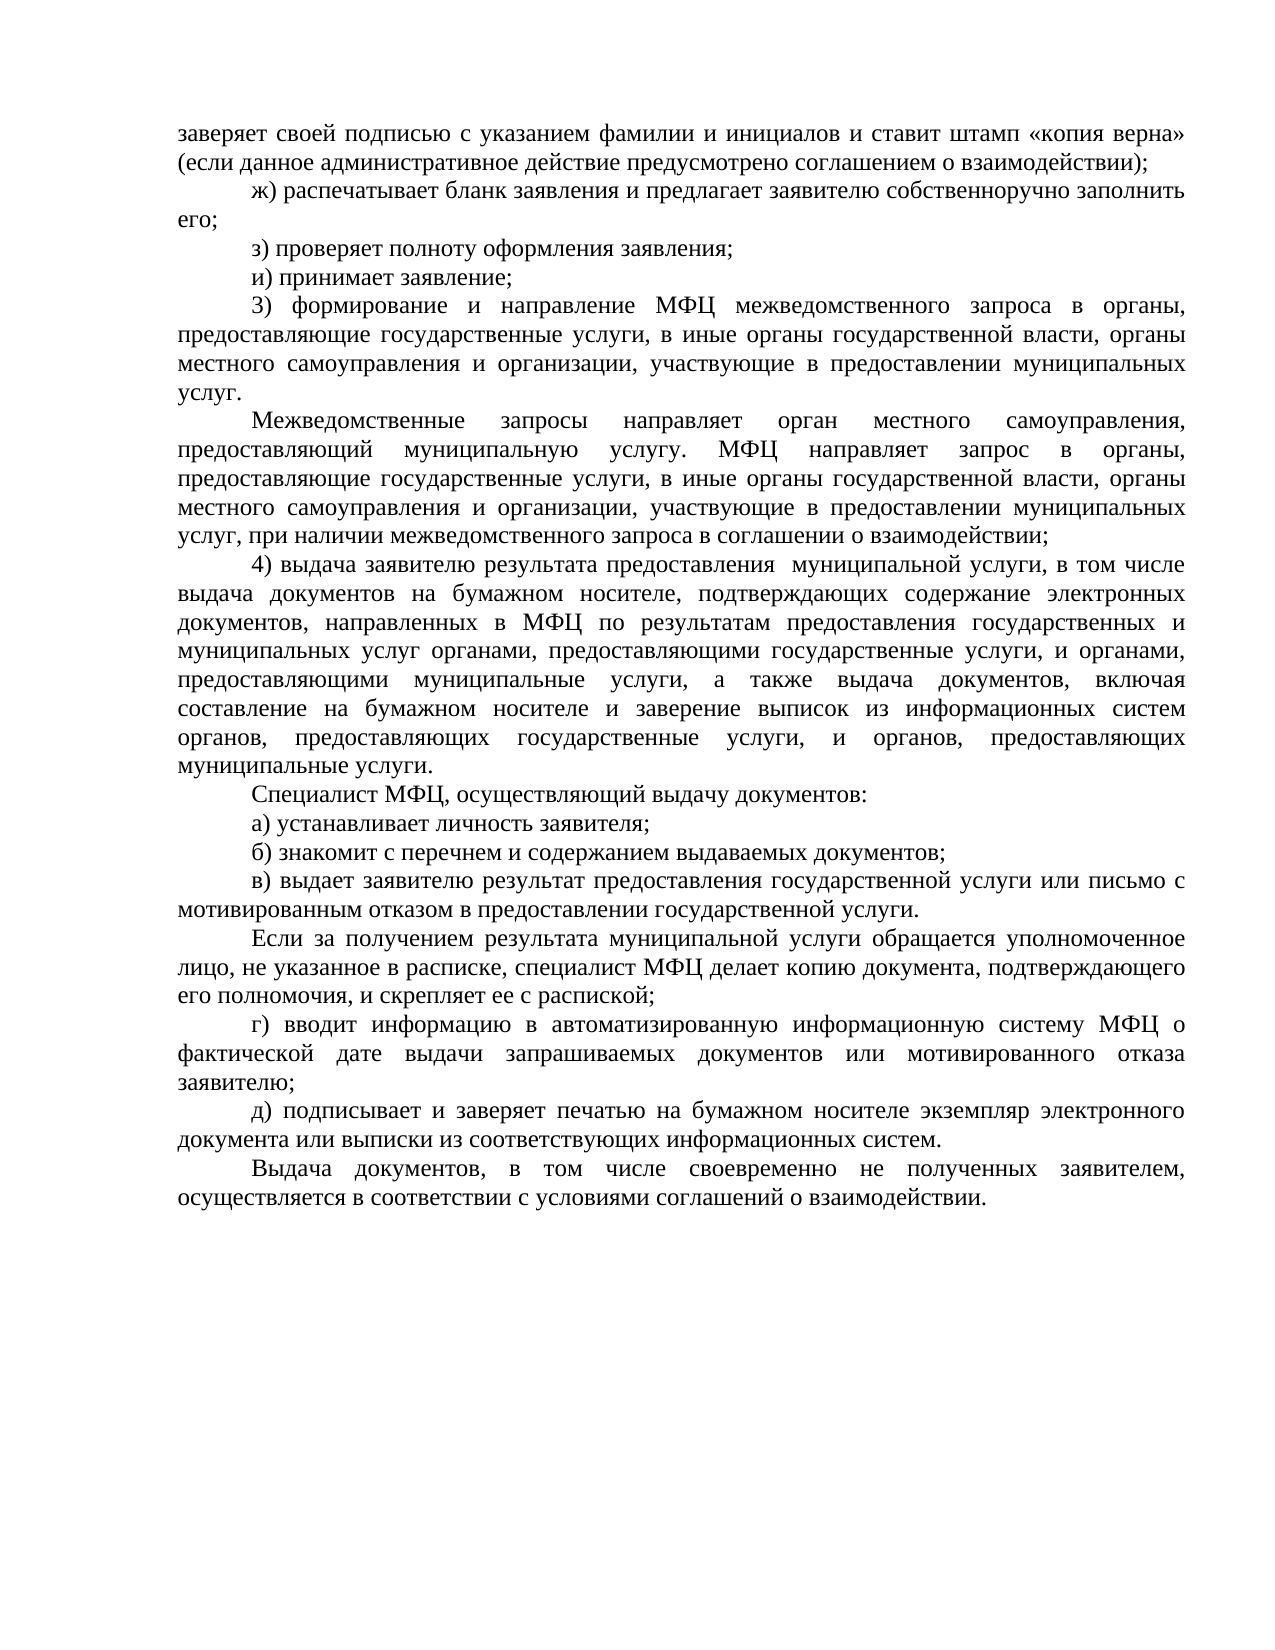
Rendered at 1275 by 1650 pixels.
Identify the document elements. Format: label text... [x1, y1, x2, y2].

text б) знакомит с перечнем и содержанием выдаваемых документов; [177, 837, 1186, 866]
text и) принимает заявление; [177, 262, 1186, 291]
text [177, 118, 1186, 176]
text ж) распечатывает бланк заявления и предлагает заявителю собственноручно заполнить его; [177, 176, 1186, 233]
text в) выдает заявителю результат предоставления государственной услуги или письмо с мотивированным отказом в предоставлении государственной услуги. [177, 866, 1186, 923]
text Специалист МФЦ, осуществляющий выдачу документов: [177, 779, 1186, 808]
text д) подписывает и заверяет печатью на бумажном носителе экземпляр электронного документа или выписки из соответствующих информационных систем. [177, 1096, 1186, 1153]
text 3) формирование и направление МФЦ межведомственного запроса в органы, предоставляющие государственные услуги, в иные органы государственной власти, органы местного самоуправления и организации, участвующие в предоставлении муниципальных услуг. [177, 291, 1186, 406]
text з) проверяет полноту оформления заявления; [177, 233, 1186, 262]
text г) вводит информацию в автоматизированную информационную систему МФЦ о фактической дате выдачи запрашиваемых документов или мотивированного отказа заявителю; [177, 1009, 1186, 1096]
text а) устанавливает личность заявителя; [177, 808, 1186, 837]
text Если за получением результата муниципальной услуги обращается уполномоченное лицо, не указанное в расписке, специалист МФЦ делает копию документа, подтверждающего его полномочия, и скрепляет ее с распиской; [177, 923, 1186, 1009]
text 4) выдача заявителю результата предоставления муниципальной услуги, в том числе выдача документов на бумажном носителе, подтверждающих содержание электронных документов, направленных в МФЦ по результатам предоставления государственных и муниципальных услуг органами, предоставляющими государственные услуги, и органами, предоставляющими муниципальные услуги, а также выдача документов, включая составление на бумажном носителе и заверение выписок из информационных систем органов, предоставляющих государственные услуги, и органов, предоставляющих муниципальные услуги. [177, 549, 1186, 779]
text Межведомственные запросы направляет орган местного самоуправления, предоставляющий муниципальную услугу. МФЦ направляет запрос в органы, предоставляющие государственные услуги, в иные органы государственной власти, органы местного самоуправления и организации, участвующие в предоставлении муниципальных услуг, при наличии межведомственного запроса в соглашении о взаимодействии; [177, 406, 1186, 549]
text Выдача документов, в том числе своевременно не полученных заявителем, осуществляется в соответствии с условиями соглашений о взаимодействии. [177, 1153, 1186, 1211]
